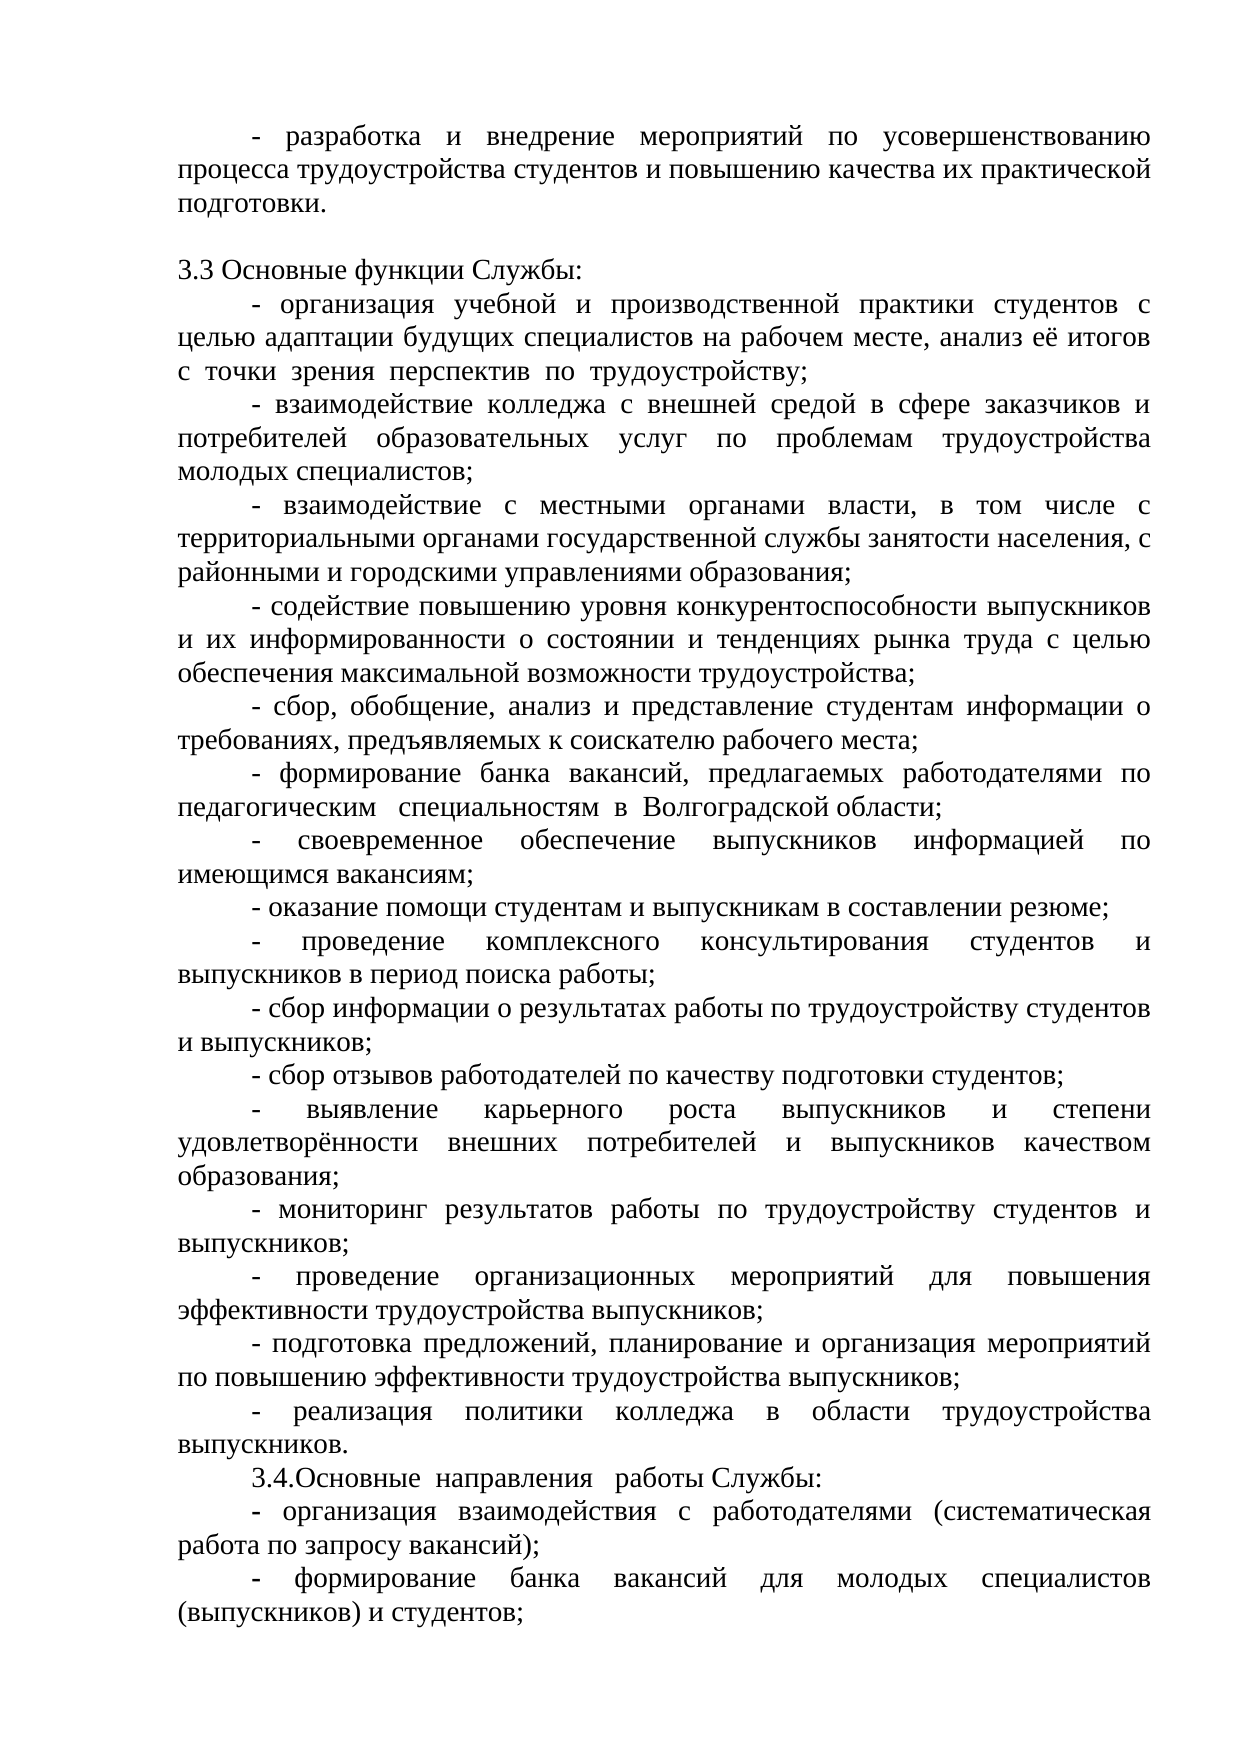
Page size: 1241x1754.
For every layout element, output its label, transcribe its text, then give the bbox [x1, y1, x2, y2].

text - формирование банка вакансий, предлагаемых работодателями по педагогическим специальностям в Волгоградской области; [177, 755, 1152, 822]
text - организация учебной и производственной практики студентов с целью адаптации будущих специалистов на рабочем месте, анализ её итогов с точки зрения перспектив по трудоустройству; [177, 286, 1152, 386]
text - формирование банка вакансий для молодых специалистов (выпускников) и студентов; [177, 1560, 1152, 1627]
text 3.3 Основные функции Службы: [177, 252, 1152, 286]
text - разработка и внедрение мероприятий по усовершенствованию процесса трудоустройства студентов и повышению качества их практической подготовки. [177, 118, 1152, 219]
text - проведение комплексного консультирования студентов и выпускников в период поиска работы; [177, 923, 1152, 990]
text - выявление карьерного роста выпускников и степени удовлетворённости внешних потребителей и выпускников качеством образования; [177, 1091, 1152, 1191]
text - сбор информации о результатах работы по трудоустройству студентов и выпускников; [177, 990, 1152, 1057]
text - взаимодействие колледжа с внешней средой в сфере заказчиков и потребителей образовательных услуг по проблемам трудоустройства молодых специалистов; [177, 386, 1152, 487]
text - сбор отзывов работодателей по качеству подготовки студентов; [177, 1057, 1152, 1091]
text - подготовка предложений, планирование и организация мероприятий по повышению эффективности трудоустройства выпускников; [177, 1326, 1152, 1393]
text 3.4.Основные направления работы Службы: [177, 1460, 1152, 1493]
text - организация взаимодействия с работодателями (систематическая работа по запросу вакансий); [177, 1493, 1152, 1560]
text - своевременное обеспечение выпускников информацией по имеющимся вакансиям; [177, 822, 1152, 889]
text - оказание помощи студентам и выпускникам в составлении резюме; [177, 889, 1152, 923]
text - реализация политики колледжа в области трудоустройства выпускников. [177, 1393, 1152, 1460]
text - сбор, обобщение, анализ и представление студентам информации о требованиях, предъявляемых к соискателю рабочего места; [177, 688, 1152, 755]
text - взаимодействие с местными органами власти, в том числе с территориальными органами государственной службы занятости населения, с районными и городскими управлениями образования; [177, 487, 1152, 588]
text - мониторинг результатов работы по трудоустройству студентов и выпускников; [177, 1191, 1152, 1258]
text - проведение организационных мероприятий для повышения эффективности трудоустройства выпускников; [177, 1258, 1152, 1326]
text - содействие повышению уровня конкурентоспособности выпускников и их информированности о состоянии и тенденциях рынка труда с целью обеспечения максимальной возможности трудоустройства; [177, 588, 1152, 688]
